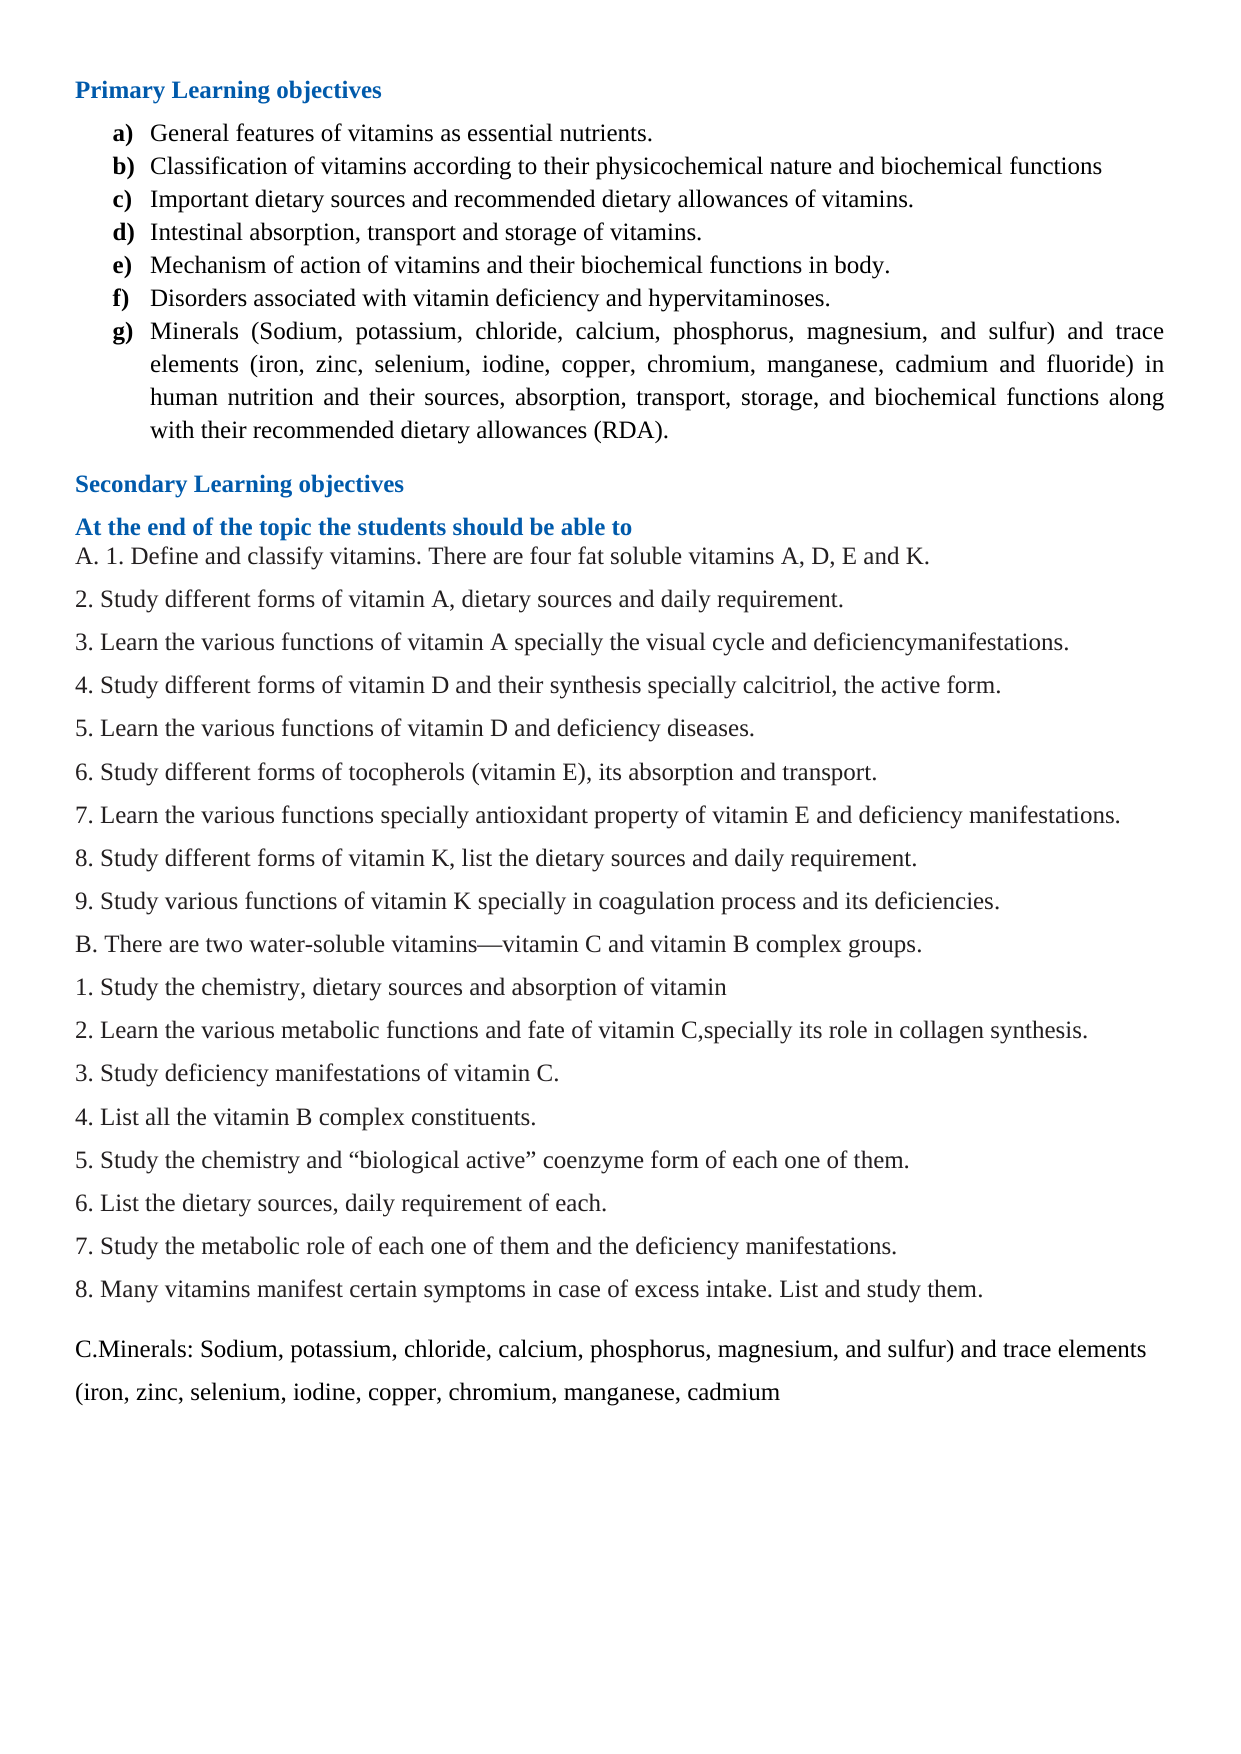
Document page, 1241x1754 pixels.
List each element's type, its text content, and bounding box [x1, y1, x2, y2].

text 1. Study the chemistry, dietary sources and absorption of vitamin [75, 972, 1165, 1001]
list Mechanism of action of vitamins and their biochemical functions in body. [112, 250, 1165, 279]
text 2. Study different forms of vitamin A, dietary sources and daily requirement. [75, 584, 1165, 613]
text A. 1. Define and classify vitamins. There are four fat soluble vitamins A, D, E and K. [75, 541, 1165, 570]
text Primary Learning objectives [75, 75, 1165, 104]
list Important dietary sources and recommended dietary allowances of vitamins. [112, 184, 1165, 213]
text 5. Learn the various functions of vitamin D and deficiency diseases. [75, 713, 1165, 742]
text 4. Study different forms of vitamin D and their synthesis specially calcitriol, the active form. [75, 670, 1165, 699]
text 7. Study the metabolic role of each one of them and the deficiency manifestations. [75, 1231, 1165, 1260]
text 7. Learn the various functions specially antioxidant property of vitamin E and deficiency manifestations. [75, 800, 1165, 828]
list General features of vitamins as essential nutrients. [112, 118, 1165, 147]
text 3. Study deficiency manifestations of vitamin C. [75, 1058, 1165, 1087]
text 3. Learn the various functions of vitamin A specially the visual cycle and deficiencymanifestations. [75, 627, 1165, 656]
list Intestinal absorption, transport and storage of vitamins. [112, 217, 1165, 246]
text At the end of the topic the students should be able to [75, 512, 1165, 541]
list Disorders associated with vitamin deficiency and hypervitaminoses. [112, 283, 1165, 312]
text 6. Study different forms of tocopherols (vitamin E), its absorption and transport. [75, 757, 1165, 785]
list Classification of vitamins according to their physicochemical nature and biochemical functions [112, 151, 1165, 180]
text 6. List the dietary sources, daily requirement of each. [75, 1188, 1165, 1217]
text 9. Study various functions of vitamin K specially in coagulation process and its deficiencies. [75, 886, 1165, 915]
text C.Minerals: Sodium, potassium, chloride, calcium, phosphorus, magnesium, and sulfur) and trace elements (iron, zinc, selenium, iodine, copper, chromium, manganese, cadmium [75, 1334, 1165, 1406]
text 2. Learn the various metabolic functions and fate of vitamin C,specially its role in collagen synthesis. [75, 1015, 1165, 1044]
text Secondary Learning objectives [75, 469, 1165, 498]
text 8. Many vitamins manifest certain symptoms in case of excess intake. List and study them. [75, 1274, 1165, 1303]
text 5. Study the chemistry and “biological active” coenzyme form of each one of them. [75, 1145, 1165, 1173]
text B. There are two water-soluble vitamins—vitamin C and vitamin B complex groups. [75, 929, 1165, 958]
list Minerals (Sodium, potassium, chloride, calcium, phosphorus, magnesium, and sulfur) and trace elements (iron, zinc, selenium, iodine, copper, chromium, manganese, cadmium and fluoride) in human nutrition and their sources, absorption, transport, storage, and biochemical functions along with their recommended dietary allowances (RDA). [112, 316, 1165, 444]
text 4. List all the vitamin B complex constituents. [75, 1102, 1165, 1130]
text 8. Study different forms of vitamin K, list the dietary sources and daily requirement. [75, 843, 1165, 872]
